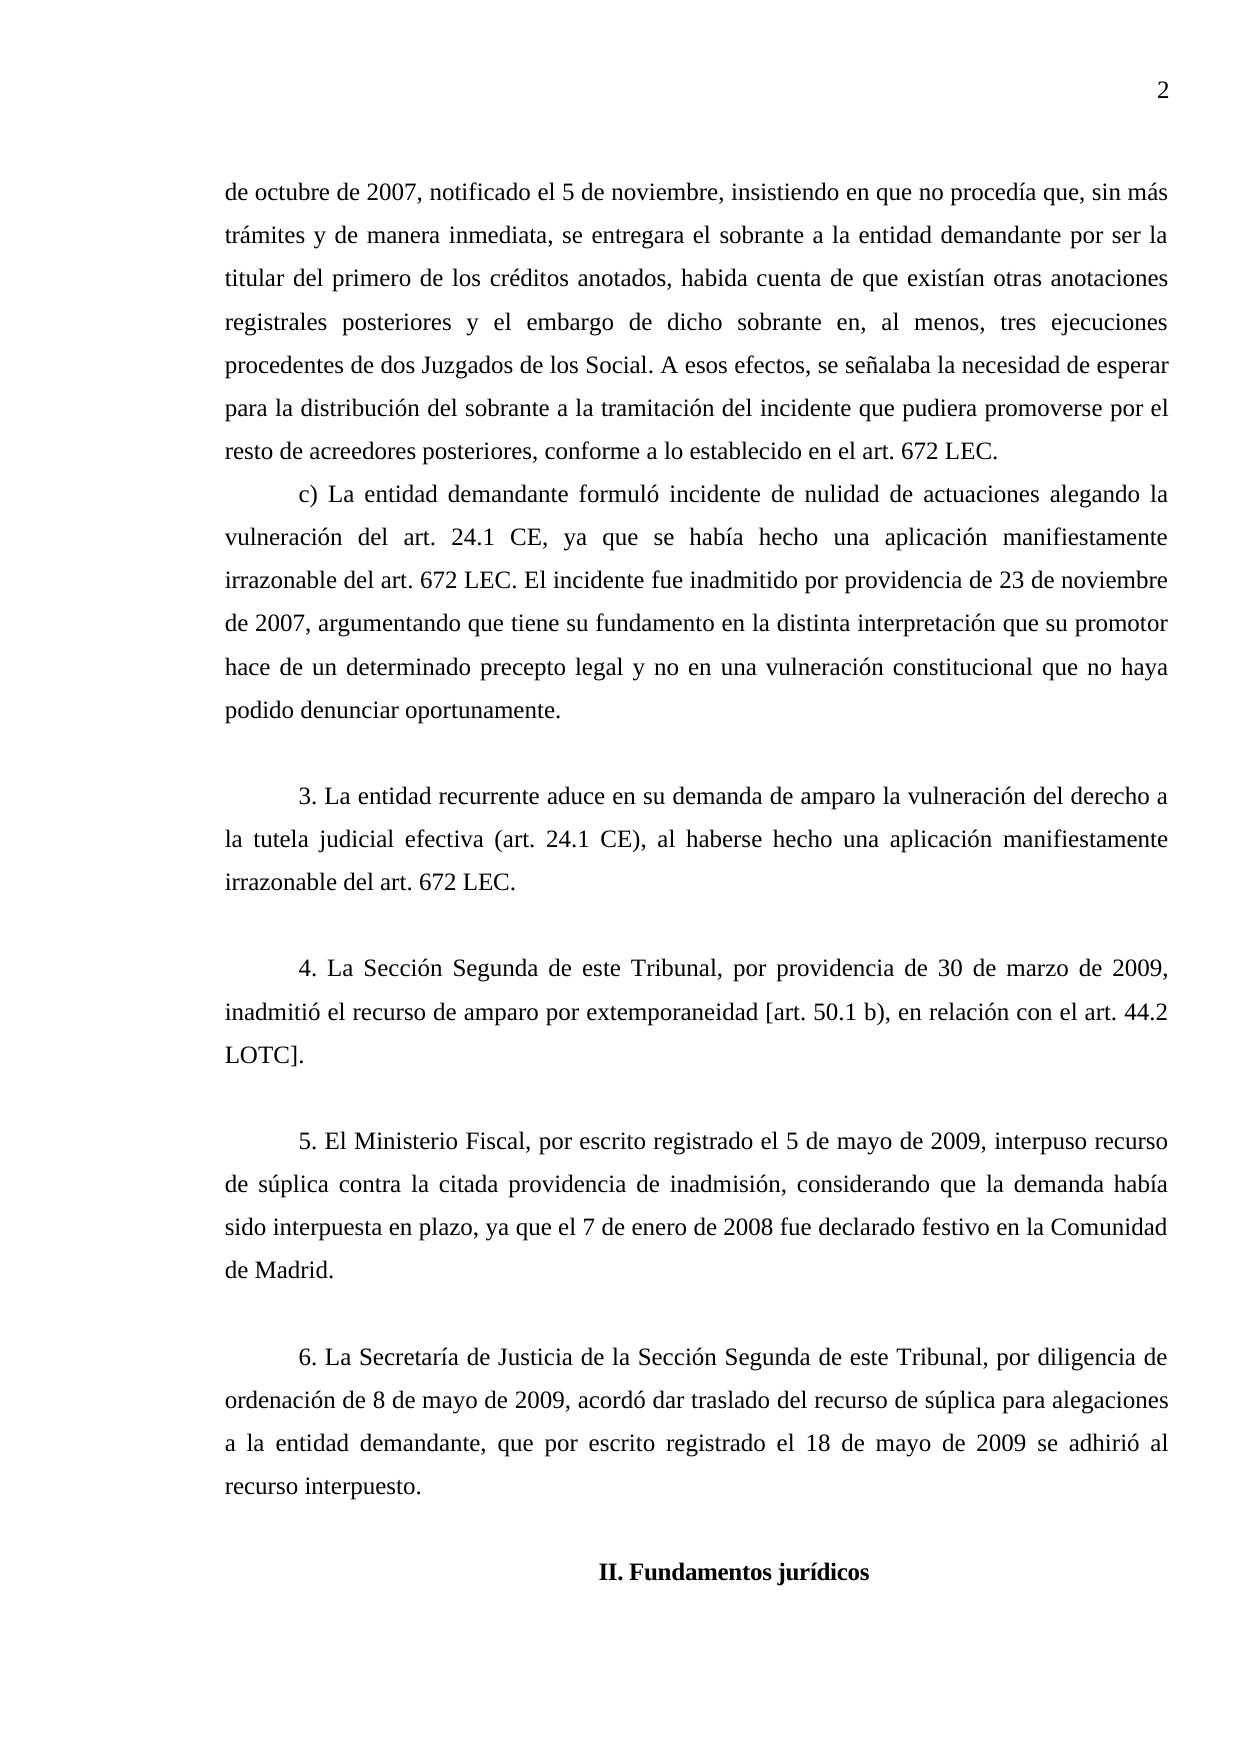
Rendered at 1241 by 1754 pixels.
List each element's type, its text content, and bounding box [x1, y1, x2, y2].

text 3. La entidad recurrente aduce en su demanda de amparo la vulneración del derecho a la tutela judicial efectiva (art. 24.1 CE), al haberse hecho una aplicación manifiestamente irrazonable del art. 672 LEC. [224, 781, 1169, 896]
text 5. El Ministerio Fiscal, por escrito registrado el 5 de mayo de 2009, interpuso recurso de súplica contra la citada providencia de inadmisión, considerando que la demanda había sido interpuesta en plazo, ya que el 7 de enero de 2008 fue declarado festivo en la Comunidad de Madrid. [224, 1126, 1169, 1284]
subtitle II. Fundamentos jurídicos [224, 1557, 1169, 1586]
text 4. La Sección Segunda de este Tribunal, por providencia de 30 de marzo de 2009, inadmitió el recurso de amparo por extemporaneidad [art. 50.1 b), en relación con el art. 44.2 LOTC]. [224, 953, 1169, 1068]
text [224, 177, 1169, 465]
text c) La entidad demandante formuló incidente de nulidad de actuaciones alegando la vulneración del art. 24.1 CE, ya que se había hecho una aplicación manifiestamente irrazonable del art. 672 LEC. El incidente fue inadmitido por providencia de 23 de noviembre de 2007, argumentando que tiene su fundamento en la distinta interpretación que su promotor hace de un determinado precepto legal y no en una vulneración constitucional que no haya podido denunciar oportunamente. [224, 479, 1169, 723]
text 6. La Secretaría de Justicia de la Sección Segunda de este Tribunal, por diligencia de ordenación de 8 de mayo de 2009, acordó dar traslado del recurso de súplica para alegaciones a la entidad demandante, que por escrito registrado el 18 de mayo de 2009 se adhirió al recurso interpuesto. [224, 1342, 1169, 1500]
